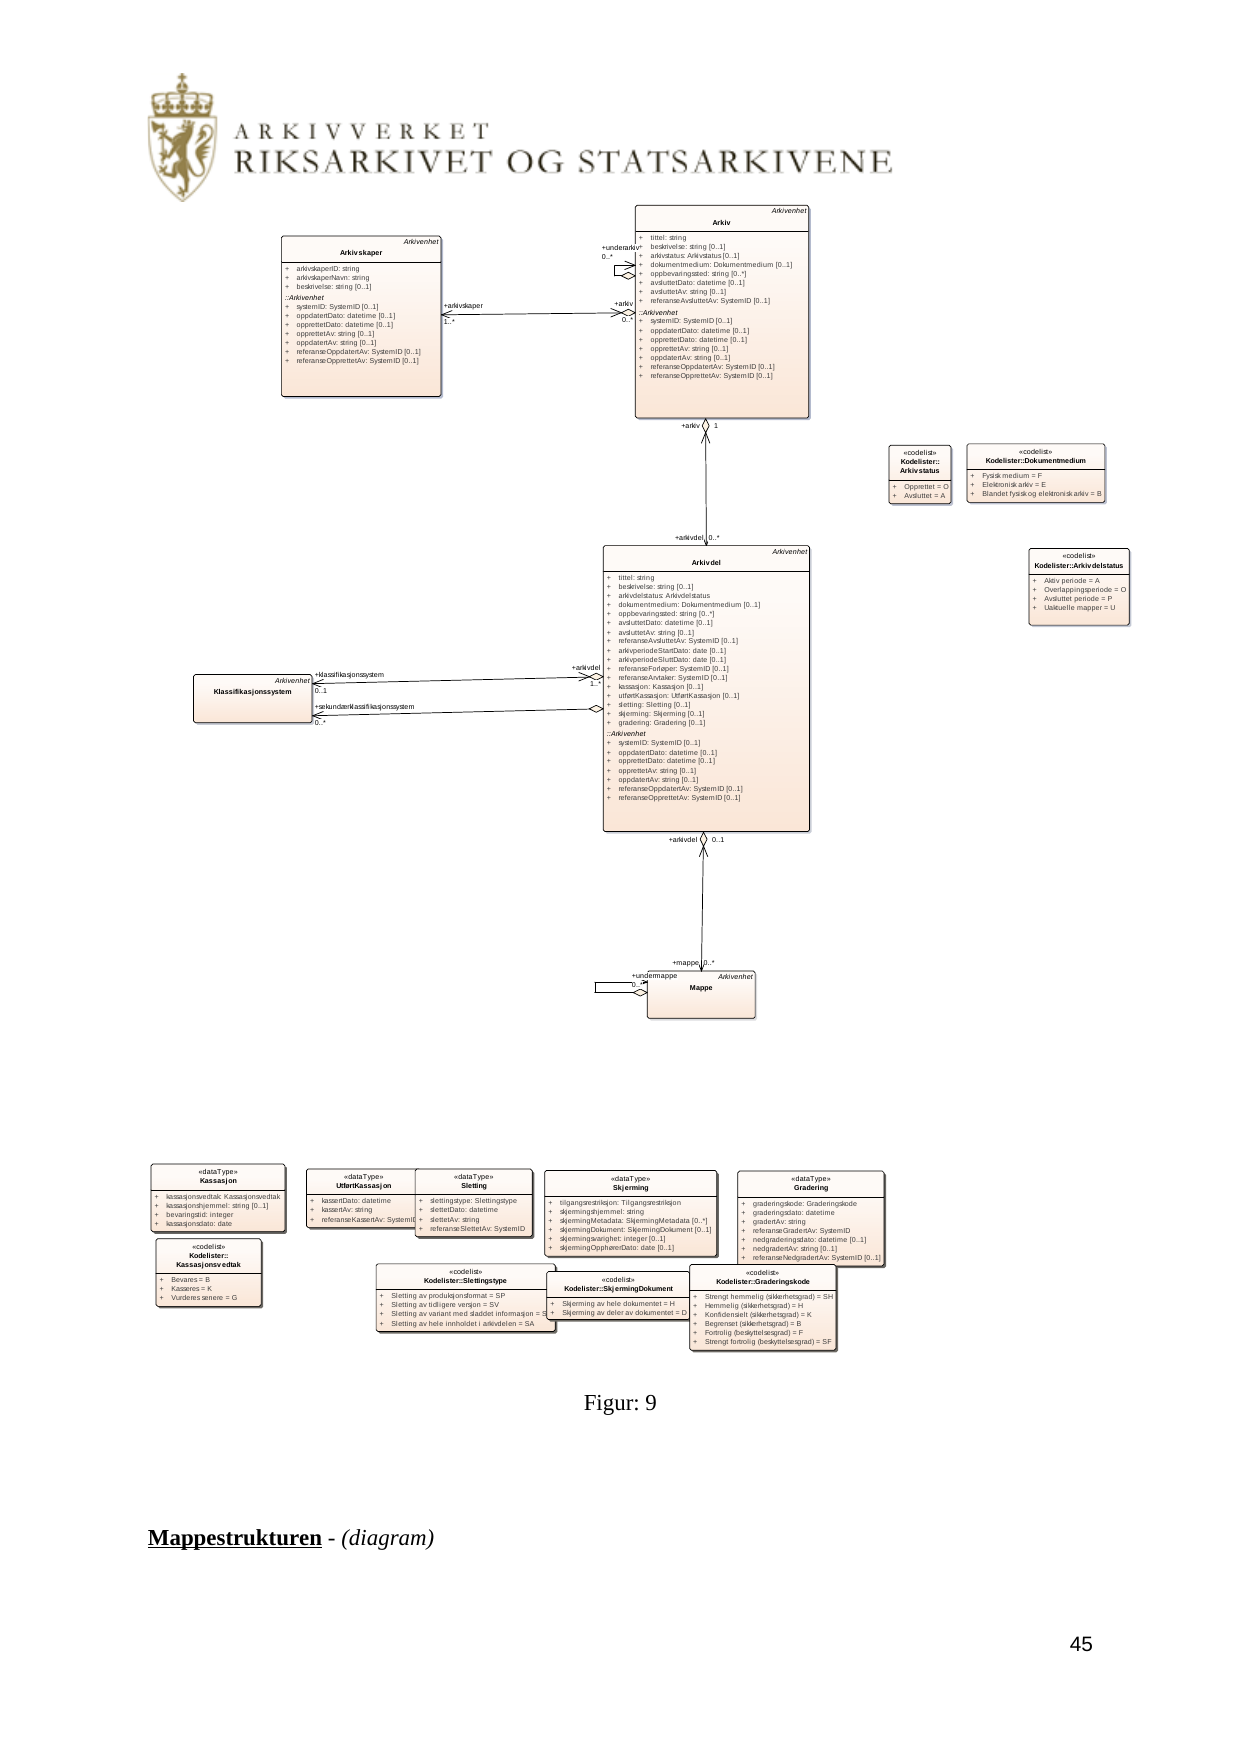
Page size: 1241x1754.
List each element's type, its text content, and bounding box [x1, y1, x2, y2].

text Mappestrukturen - (diagram) [148, 1524, 1093, 1550]
text Figur: 9 [148, 1389, 1093, 1415]
picture [147, 73, 900, 202]
